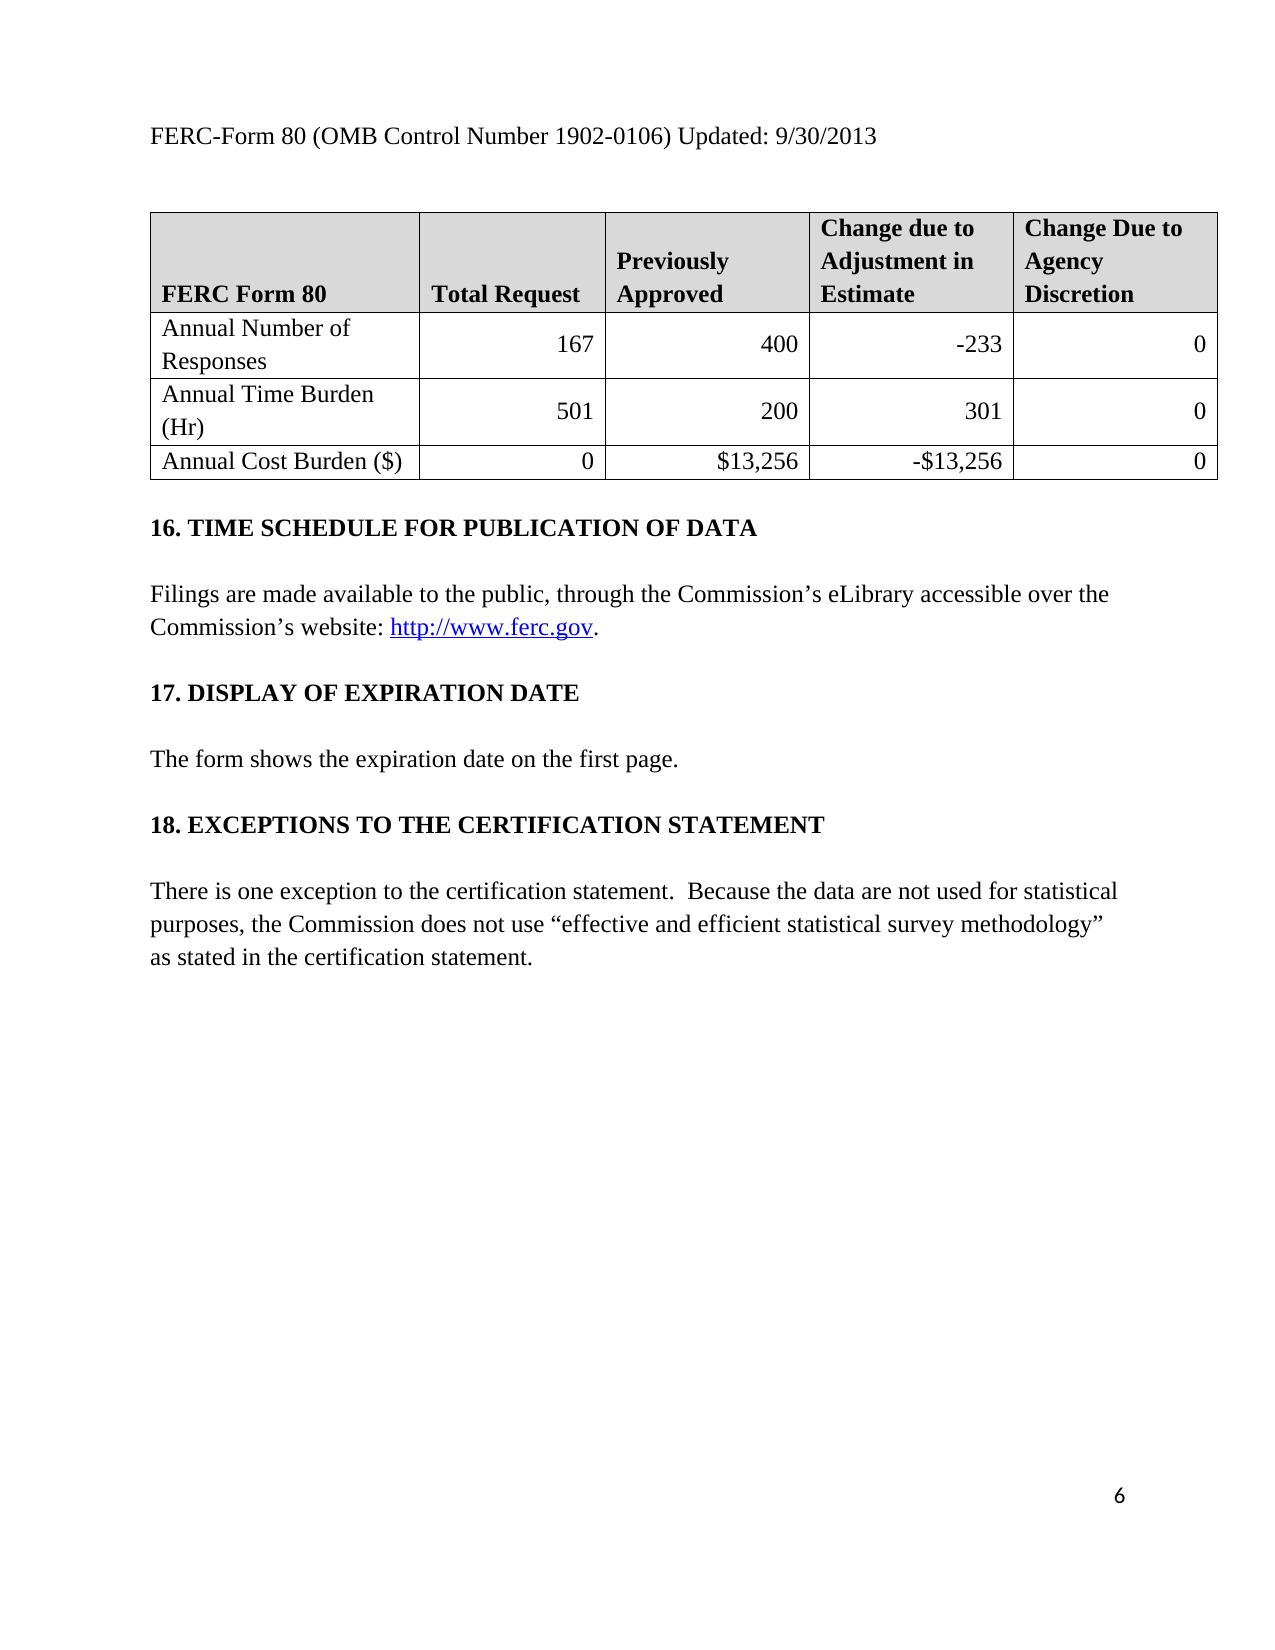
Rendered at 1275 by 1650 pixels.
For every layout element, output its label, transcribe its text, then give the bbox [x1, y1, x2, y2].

table_cell Annual Number of Responses [151, 313, 419, 378]
table_header Total Request [420, 213, 605, 312]
table_cell 0 [1014, 446, 1217, 479]
table_cell Annual Cost Burden ($) [151, 446, 419, 479]
table_cell -$13,256 [810, 446, 1013, 479]
text Filings are made available to the public, through the Commission’s eLibrary accessible over the Commission’s website: http://www.ferc.gov. [150, 579, 1125, 641]
table_cell 0 [1014, 379, 1217, 445]
list EXCEPTIONS TO THE CERTIFICATION STATEMENT [150, 810, 1125, 839]
table_header Change due to Adjustment in Estimate [810, 213, 1013, 312]
text The form shows the expiration date on the first page. [150, 744, 1125, 773]
table_cell 200 [606, 379, 809, 445]
table_header FERC Form 80 [151, 213, 419, 312]
table_header Previously Approved [606, 213, 809, 312]
table_cell 0 [1014, 313, 1217, 378]
table_cell 301 [810, 379, 1013, 445]
table_cell -233 [810, 313, 1013, 378]
list DISPLAY OF EXPIRATION DATE [150, 678, 1125, 707]
text There is one exception to the certification statement. Because the data are not used for statistical purposes, the Commission does not use “effective and efficient statistical survey methodology” as stated in the certification statement. [150, 876, 1125, 971]
table_cell 501 [420, 379, 605, 445]
table_cell $13,256 [606, 446, 809, 479]
list TIME SCHEDULE FOR PUBLICATION OF DATA [150, 513, 1125, 541]
table_cell 0 [420, 446, 605, 479]
table_cell 167 [420, 313, 605, 378]
table_header Change Due to Agency Discretion [1014, 213, 1217, 312]
table_cell Annual Time Burden (Hr) [151, 379, 419, 445]
table_cell 400 [606, 313, 809, 378]
